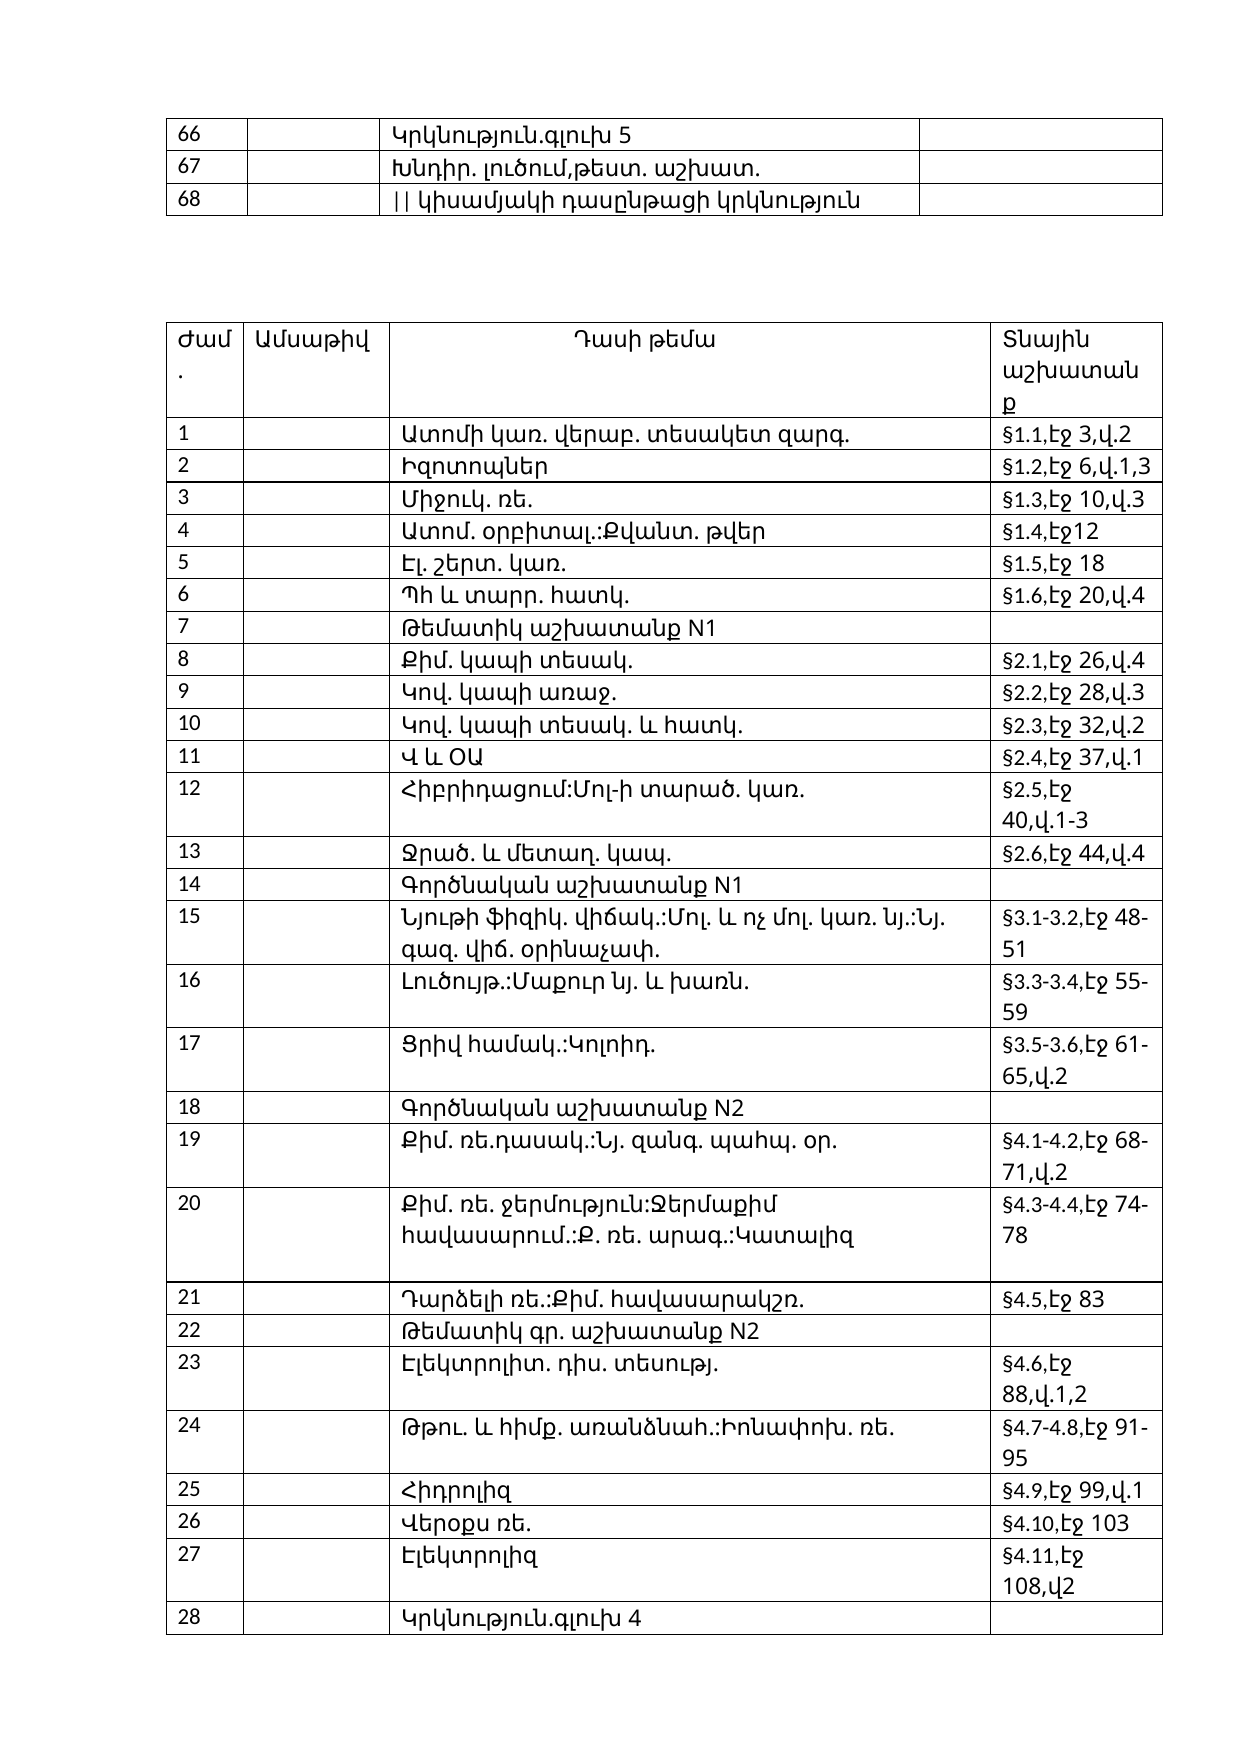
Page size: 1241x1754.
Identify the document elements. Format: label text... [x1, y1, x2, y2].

table_cell 3 [167, 483, 243, 514]
table_cell §1.3,էջ 10,վ.3 [991, 483, 1162, 514]
table_cell Կով. կապի առաջ. [390, 676, 990, 707]
table_cell [244, 418, 389, 449]
table_cell 16 [167, 965, 243, 1027]
table_cell §1.6,էջ 20,վ.4 [991, 579, 1162, 611]
table_cell 17 [167, 1028, 243, 1091]
table_cell [991, 869, 1162, 900]
table_cell §2.3,էջ 32,վ.2 [991, 709, 1162, 740]
table_cell Էլ. շերտ. կառ. [390, 547, 990, 578]
table_header Ժամ. [167, 323, 243, 417]
table_header Դասի թեմա [390, 323, 990, 417]
table_cell Խնդիր. լուծում,թեստ. աշխատ. [380, 151, 919, 183]
table_cell [248, 184, 379, 215]
table_cell Թեմատիկ գր. աշխատանք N2 [390, 1315, 990, 1346]
table_cell [244, 644, 389, 675]
table_cell §4.1-4.2,էջ 68-71,վ.2 [991, 1124, 1162, 1187]
table_cell 27 [167, 1539, 243, 1601]
table_cell §1.5,էջ 18 [991, 547, 1162, 578]
table_cell 8 [167, 644, 243, 675]
table_cell [244, 901, 389, 964]
table_cell Քիմ. ռե. ջերմություն:Ջերմաքիմ հավասարում.:Ք. ռե. արագ.:Կատալիզ [390, 1188, 990, 1281]
table_cell Լուծույթ.:Մաքուր նյ. և խառն. [390, 965, 990, 1027]
table_cell 25 [167, 1474, 243, 1505]
table_cell §4.5,էջ 83 [991, 1283, 1162, 1314]
table_cell §4.6,էջ 88,վ.1,2 [991, 1347, 1162, 1409]
table_cell [244, 773, 389, 836]
table_cell 66 [167, 119, 247, 150]
table_cell [244, 1124, 389, 1187]
table_cell Իզոտոպներ [390, 450, 990, 481]
table_cell 12 [167, 773, 243, 836]
table_cell [248, 151, 379, 183]
table_cell Կով. կապի տեսակ. և հատկ. [390, 709, 990, 740]
table_cell §3.3-3.4,էջ 55-59 [991, 965, 1162, 1027]
table_cell Կրկնություն.գլուխ 5 [380, 119, 919, 150]
table_cell [244, 547, 389, 578]
table_cell [244, 1347, 389, 1409]
table_cell [244, 676, 389, 707]
table_cell Քիմ. կապի տեսակ. [390, 644, 990, 675]
table_cell [244, 483, 389, 514]
table_cell [244, 1506, 389, 1538]
table_cell 15 [167, 901, 243, 964]
table_cell [244, 450, 389, 481]
table_cell [991, 1315, 1162, 1346]
table_cell Միջուկ. ռե. [390, 483, 990, 514]
table_cell [244, 1092, 389, 1123]
table_cell [244, 1315, 389, 1346]
table_cell §2.2,էջ 28,վ.3 [991, 676, 1162, 707]
table_cell §1.1,էջ 3,վ.2 [991, 418, 1162, 449]
table_cell 67 [167, 151, 247, 183]
table_cell [991, 1602, 1162, 1633]
table_cell §2.5,էջ 40,վ.1-3 [991, 773, 1162, 836]
table_cell [244, 1283, 389, 1314]
table_header Ամսաթիվ [244, 323, 389, 417]
table_cell 20 [167, 1188, 243, 1281]
table_cell Ատոմ. օրբիտալ.:Քվանտ. թվեր [390, 515, 990, 546]
table_cell §4.11,էջ 108,վ2 [991, 1539, 1162, 1601]
table_cell §4.10,էջ 103 [991, 1506, 1162, 1538]
table_cell [244, 1474, 389, 1505]
table_cell Էլեկտրոլիտ. դիս. տեսությ. [390, 1347, 990, 1409]
table_cell [920, 119, 1162, 150]
table_cell 4 [167, 515, 243, 546]
table_cell [248, 119, 379, 150]
table_cell Պհ և տարր. հատկ. [390, 579, 990, 611]
table_cell [244, 869, 389, 900]
table_cell 5 [167, 547, 243, 578]
table_cell [244, 515, 389, 546]
table_cell [244, 579, 389, 611]
table_cell 11 [167, 741, 243, 772]
table_cell Հիդրոլիզ [390, 1474, 990, 1505]
table_cell §2.1,էջ 26,վ.4 [991, 644, 1162, 675]
table_cell Վ և ՕԱ [390, 741, 990, 772]
table_cell Թեմատիկ աշխատանք N1 [390, 612, 990, 643]
table_cell [244, 1188, 389, 1281]
table_cell 23 [167, 1347, 243, 1409]
table_cell 21 [167, 1283, 243, 1314]
table_cell Քիմ. ռե.դասակ.:Նյ. զանգ. պահպ. օր. [390, 1124, 990, 1187]
table_cell §2.4,էջ 37,վ.1 [991, 741, 1162, 772]
table_cell [244, 741, 389, 772]
table_cell [244, 709, 389, 740]
table_cell 26 [167, 1506, 243, 1538]
table_cell [244, 1602, 389, 1633]
table_cell Նյութի ֆիզիկ. վիճակ.:Մոլ. և ոչ մոլ. կառ. նյ.:Նյ. գազ. վիճ. օրինաչափ. [390, 901, 990, 964]
table_cell Հիբրիդացում:Մոլ-ի տարած. կառ. [390, 773, 990, 836]
table_cell §4.3-4.4,էջ 74-78 [991, 1188, 1162, 1281]
table_cell §4.7-4.8,էջ 91-95 [991, 1411, 1162, 1473]
table_cell §3.1-3.2,էջ 48-51 [991, 901, 1162, 964]
table_cell 22 [167, 1315, 243, 1346]
table_cell Էլեկտրոլիզ [390, 1539, 990, 1601]
table_cell 10 [167, 709, 243, 740]
table_cell 68 [167, 184, 247, 215]
table_cell 9 [167, 676, 243, 707]
table_cell Վերօքս ռե. [390, 1506, 990, 1538]
table_cell Թթու. և հիմք. առանձնահ.:Իոնափոխ. ռե. [390, 1411, 990, 1473]
table_cell §1.4,էջ12 [991, 515, 1162, 546]
table_cell [244, 965, 389, 1027]
table_cell 14 [167, 869, 243, 900]
table_cell §2.6,էջ 44,վ.4 [991, 837, 1162, 868]
table_cell || կիսամյակի դասընթացի կրկնություն [380, 184, 919, 215]
table_cell Գործնական աշխատանք N1 [390, 869, 990, 900]
table_cell 7 [167, 612, 243, 643]
table_cell 19 [167, 1124, 243, 1187]
table_header Տնային աշխատանք [991, 323, 1162, 417]
table_cell 13 [167, 837, 243, 868]
table_cell §1.2,էջ 6,վ.1,3 [991, 450, 1162, 481]
table_cell Դարձելի ռե.:Քիմ. հավասարակշռ. [390, 1283, 990, 1314]
table_cell Ջրած. և մետաղ. կապ. [390, 837, 990, 868]
table_cell Գործնական աշխատանք N2 [390, 1092, 990, 1123]
table_cell [244, 1028, 389, 1091]
table_cell 2 [167, 450, 243, 481]
table_cell Ատոմի կառ. վերաբ. տեսակետ զարգ. [390, 418, 990, 449]
table_cell [244, 1411, 389, 1473]
table_cell [244, 1539, 389, 1601]
table_cell 24 [167, 1411, 243, 1473]
table_cell 28 [167, 1602, 243, 1633]
table_cell 6 [167, 579, 243, 611]
table_cell [920, 151, 1162, 183]
table_cell 18 [167, 1092, 243, 1123]
table_cell [244, 612, 389, 643]
table_cell Ցրիվ համակ.:Կոլոիդ. [390, 1028, 990, 1091]
table_cell [920, 184, 1162, 215]
table_cell [991, 612, 1162, 643]
table_cell [244, 837, 389, 868]
table_cell Կրկնություն.գլուխ 4 [390, 1602, 990, 1633]
table_cell §3.5-3.6,էջ 61-65,վ.2 [991, 1028, 1162, 1091]
table_cell 1 [167, 418, 243, 449]
table_cell [991, 1092, 1162, 1123]
table_cell §4.9,էջ 99,վ.1 [991, 1474, 1162, 1505]
